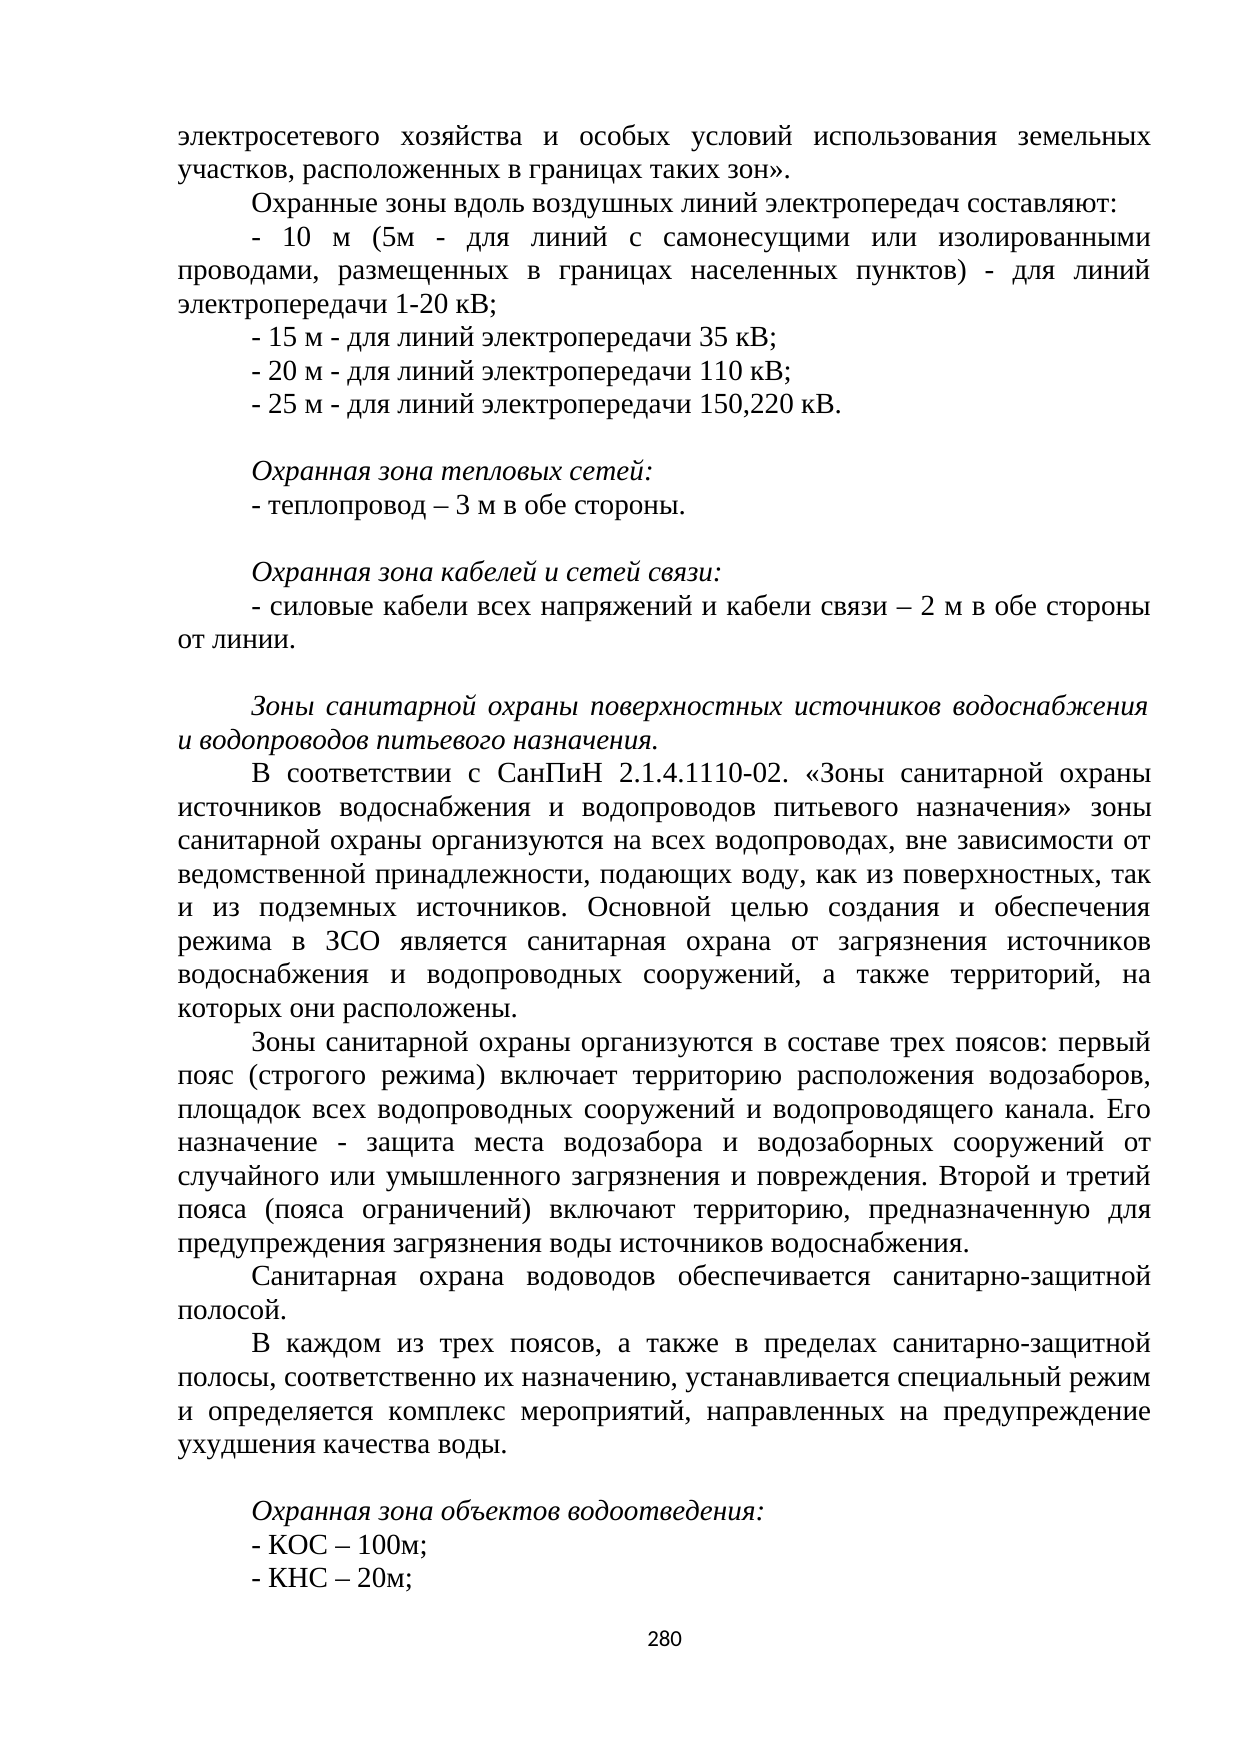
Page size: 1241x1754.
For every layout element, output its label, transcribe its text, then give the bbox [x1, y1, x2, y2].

text Охранная зона кабелей и сетей связи: [177, 554, 1152, 588]
text Санитарная охрана водоводов обеспечивается санитарно-защитной полосой. [177, 1258, 1152, 1326]
text - теплопровод – 3 м в обе стороны. [177, 487, 1152, 521]
text - КНС – 20м; [177, 1560, 1152, 1594]
text Охранная зона тепловых сетей: [177, 453, 1152, 487]
text В соответствии с СанПиН 2.1.4.1110-02. «Зоны санитарной охраны источников водоснабжения и водопроводов питьевого назначения» зоны санитарной охраны организуются на всех водопроводах, вне зависимости от ведомственной принадлежности, подающих воду, как из поверхностных, так и из подземных источников. Основной целью создания и обеспечения режима в ЗСО является санитарная охрана от загрязнения источников водоснабжения и водопроводных сооружений, а также территорий, на которых они расположены. [177, 755, 1152, 1024]
list - 15 м - для линий электропередачи 35 кВ; [177, 319, 1152, 353]
text Охранная зона объектов водоотведения: [177, 1493, 1152, 1527]
text В каждом из трех поясов, а также в пределах санитарно-защитной полосы, соответственно их назначению, устанавливается специальный режим и определяется комплекс мероприятий, направленных на предупреждение ухудшения качества воды. [177, 1326, 1152, 1460]
text - 10 м (5м - для линий с самонесущими или изолированными проводами, размещенных в границах населенных пунктов) - для линий электропередачи 1-20 кВ; [177, 219, 1152, 319]
text - КОС – 100м; [177, 1527, 1152, 1560]
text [177, 118, 1152, 185]
text Зоны санитарной охраны организуются в составе трех поясов: первый пояс (строгого режима) включает территорию расположения водозаборов, площадок всех водопроводных сооружений и водопроводящего канала. Его назначение - защита места водозабора и водозаборных сооружений от случайного или умышленного загрязнения и повреждения. Второй и третий пояса (пояса ограничений) включают территорию, предназначенную для предупреждения загрязнения воды источников водоснабжения. [177, 1024, 1152, 1258]
list - 20 м - для линий электропередачи 110 кВ; [177, 353, 1152, 386]
text Зоны санитарной охраны поверхностных источников водоснабжения и водопроводов питьевого назначения. [177, 688, 1152, 755]
text Охранные зоны вдоль воздушных линий электропередач составляют: [177, 185, 1152, 219]
text - силовые кабели всех напряжений и кабели связи – 2 м в обе стороны от линии. [177, 588, 1152, 655]
list - 25 м - для линий электропередачи 150,220 кВ. [177, 386, 1152, 420]
